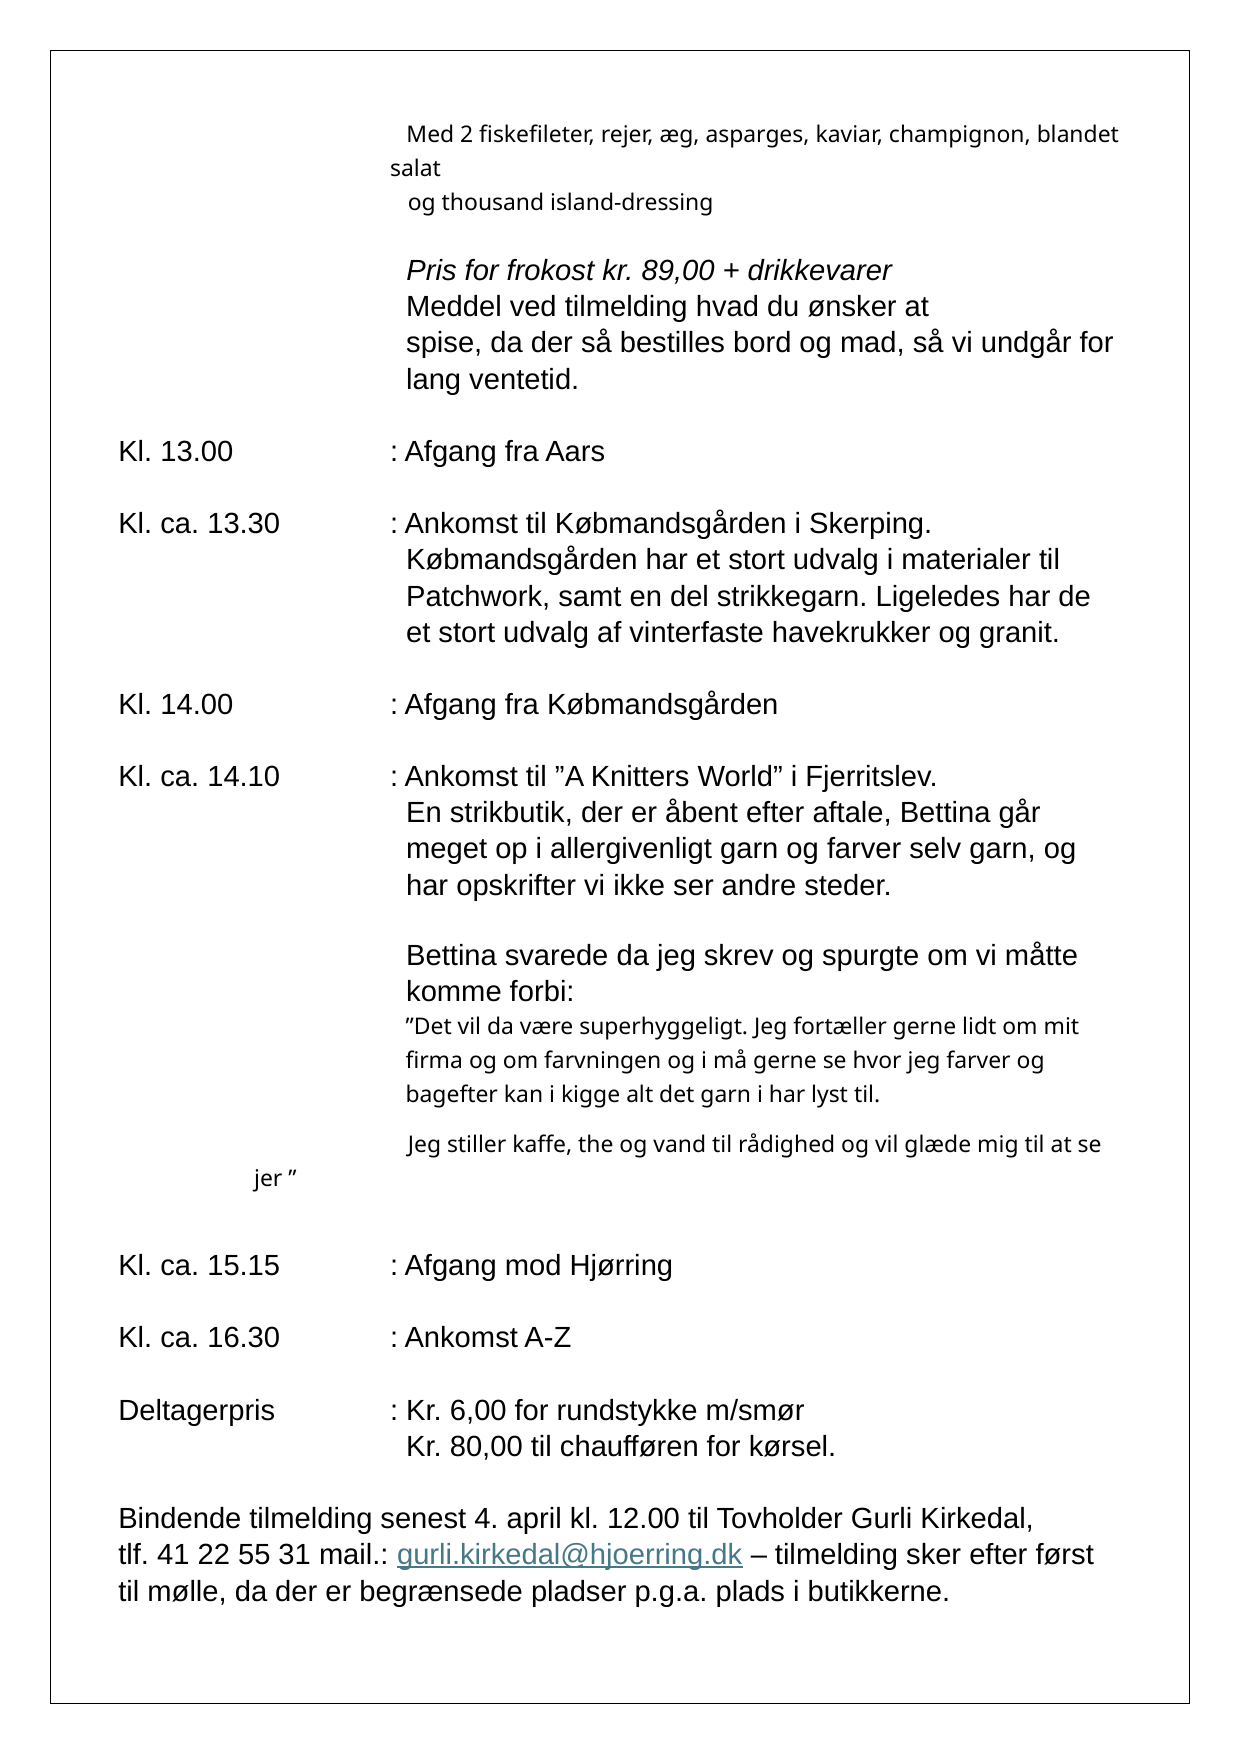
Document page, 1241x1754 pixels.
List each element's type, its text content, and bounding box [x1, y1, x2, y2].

text lang ventetid. [118, 362, 1122, 395]
text Patchwork, samt en del strikkegarn. Ligeledes har de [118, 578, 1122, 612]
text komme forbi: [118, 974, 1122, 1007]
text Jeg stiller kaffe, the og vand til rådighed og vil glæde mig til at se jer ” [254, 1128, 1122, 1193]
text Købmandsgården har et stort udvalg i materialer til [118, 542, 1122, 576]
text har opskrifter vi ikke ser andre steder. [254, 868, 1122, 901]
text spise, da der så bestilles bord og mad, så vi undgår for [118, 326, 1122, 359]
text et stort udvalg af vinterfaste havekrukker og granit. [118, 615, 1122, 648]
text Kl. 13.00 : Afgang fra Aars [118, 434, 1122, 467]
text Med 2 fiskefileter, rejer, æg, asparges, kaviar, champignon, blandet salat [118, 118, 1122, 183]
text Bettina svarede da jeg skrev og spurgte om vi måtte [254, 938, 1122, 971]
text Meddel ved tilmelding hvad du ønsker at [254, 289, 1122, 323]
text Bindende tilmelding senest 4. april kl. 12.00 til Tovholder Gurli Kirkedal, tlf. 41 22 55 31 mail.: gurli.kirkedal@hjoerring.dk – tilmelding sker efter først til mølle, da der er begrænsede pladser p.g.a. plads i butikkerne. [118, 1501, 1122, 1607]
text Kl. ca. 16.30 : Ankomst A-Z [118, 1321, 1122, 1354]
text Kl. ca. 13.30 : Ankomst til Købmandsgården i Skerping. [118, 506, 1122, 540]
text ”Det vil da være superhyggeligt. Jeg fortæller gerne lidt om mit firma og om farvningen og i må gerne se hvor jeg farver og bagefter kan i kigge alt det garn i har lyst til. [405, 1010, 1122, 1109]
text Kl. 14.00 : Afgang fra Købmandsgården [118, 687, 1122, 721]
text Kl. ca. 15.15 : Afgang mod Hjørring [118, 1248, 1122, 1282]
text En strikbutik, der er åbent efter aftale, Bettina går [118, 795, 1122, 829]
text Kl. ca. 14.10 : Ankomst til ”A Knitters World” i Fjerritslev. [118, 759, 1122, 793]
text Pris for frokost kr. 89,00 + drikkevarer [118, 253, 1122, 287]
text meget op i allergivenligt garn og farver selv garn, og [118, 832, 1122, 865]
text og thousand island-dressing [390, 186, 1122, 217]
text Deltagerpris : Kr. 6,00 for rundstykke m/smør [118, 1393, 1122, 1426]
text Kr. 80,00 til chaufføren for kørsel. [118, 1429, 1122, 1462]
